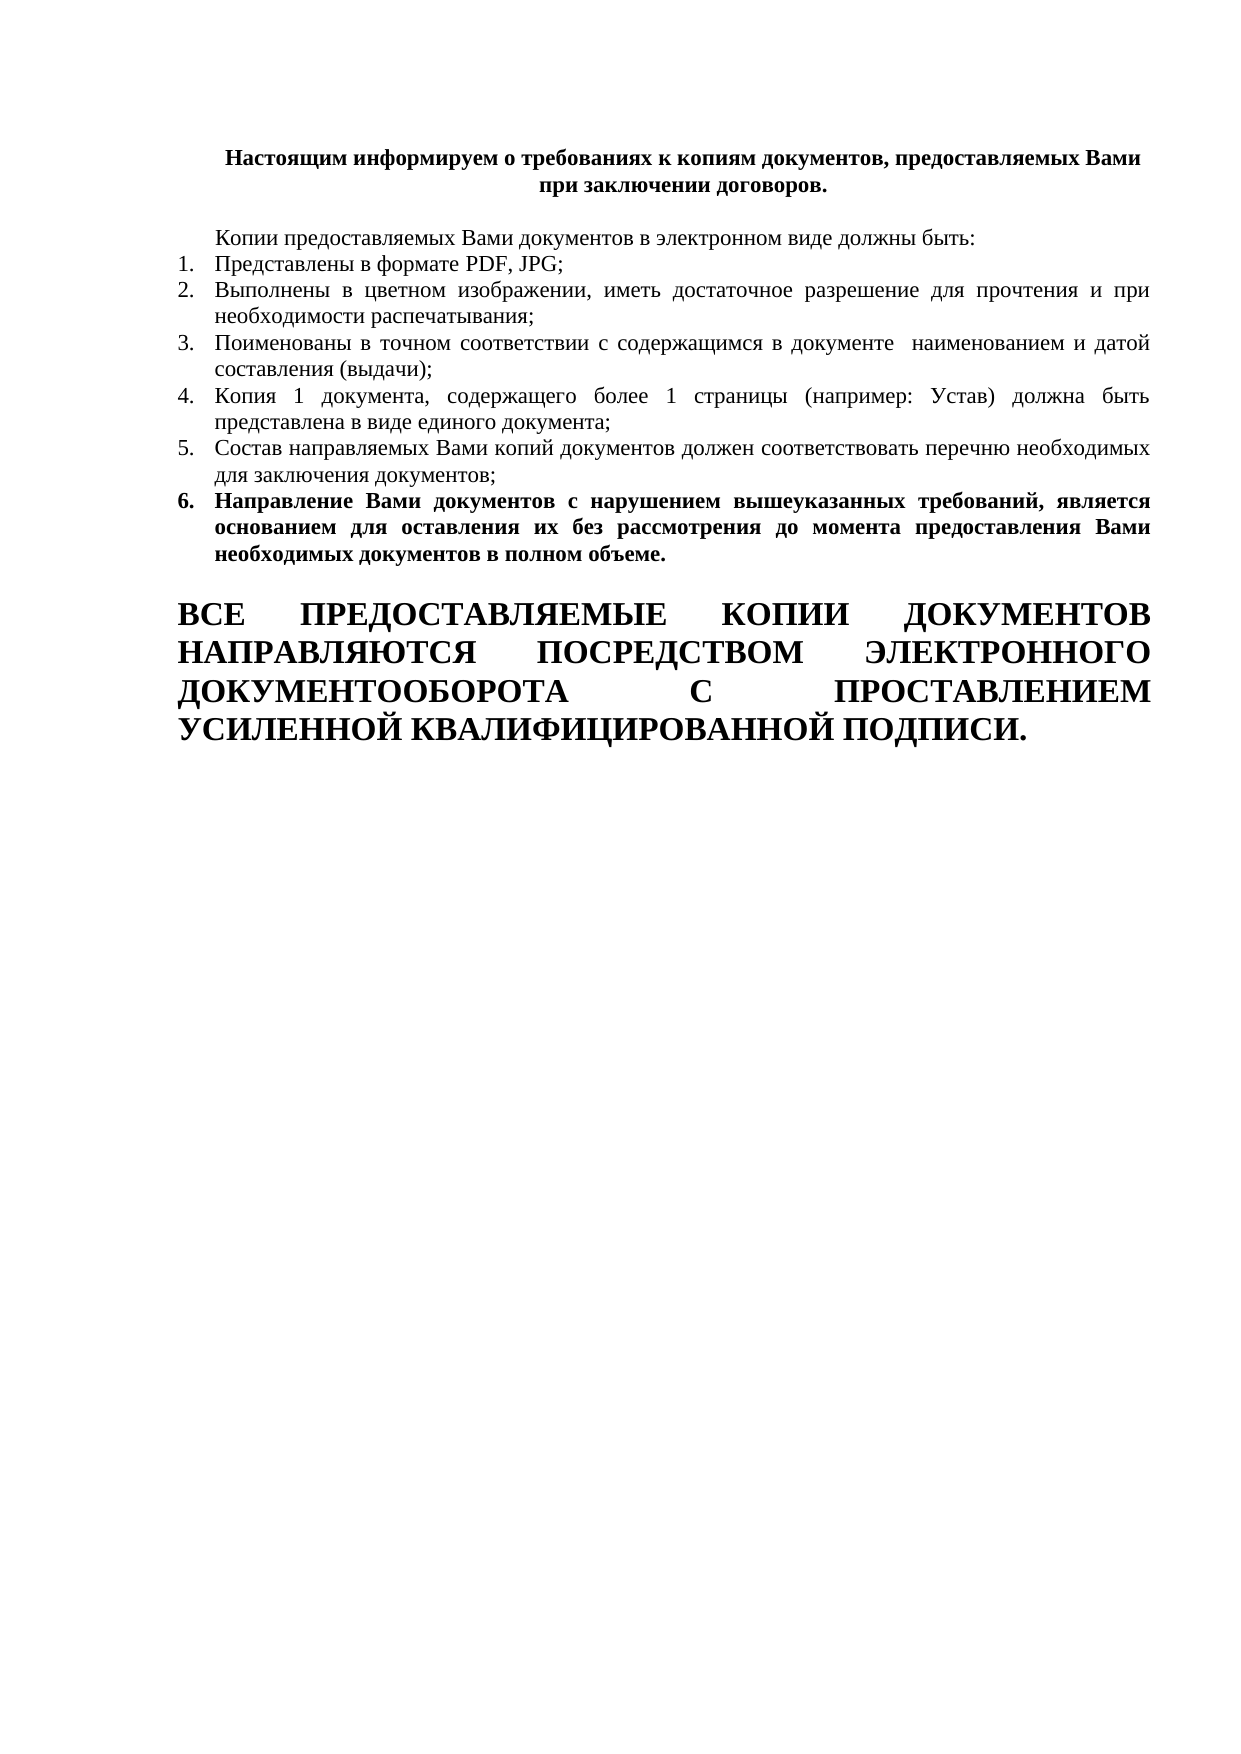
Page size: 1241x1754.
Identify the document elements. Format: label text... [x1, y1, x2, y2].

text Настоящим информируем о требованиях к копиям документов, предоставляемых Вами при заключении договоров. [215, 144, 1152, 197]
list Копия 1 документа, содержащего более 1 страницы (например: Устав) должна быть представлена в виде единого документа; [177, 382, 1152, 434]
text Копии предоставляемых Вами документов в электронном виде должны быть: [215, 223, 1152, 250]
list Направление Вами документов с нарушением вышеуказанных требований, является основанием для оставления их без рассмотрения до момента предоставления Вами необходимых документов в полном объеме. [177, 487, 1152, 566]
list Поименованы в точном соответствии с содержащимся в документе наименованием и датой составления (выдачи); [177, 329, 1152, 382]
list Выполнены в цветном изображении, иметь достаточное разрешение для прочтения и при необходимости распечатывания; [177, 276, 1152, 329]
list Состав направляемых Вами копий документов должен соответствовать перечню необходимых для заключения документов; [177, 434, 1152, 487]
list Представлены в формате PDF, JPG; [177, 250, 1152, 276]
list ВСЕ ПРЕДОСТАВЛЯЕМЫЕ КОПИИ ДОКУМЕНТОВ НАПРАВЛЯЮТСЯ ПОСРЕДСТВОМ ЭЛЕКТРОННОГО ДОКУМЕНТООБОРОТА С ПРОСТАВЛЕНИЕМ УСИЛЕННОЙ КВАЛИФИЦИРОВАННОЙ ПОДПИСИ. [177, 594, 1152, 747]
